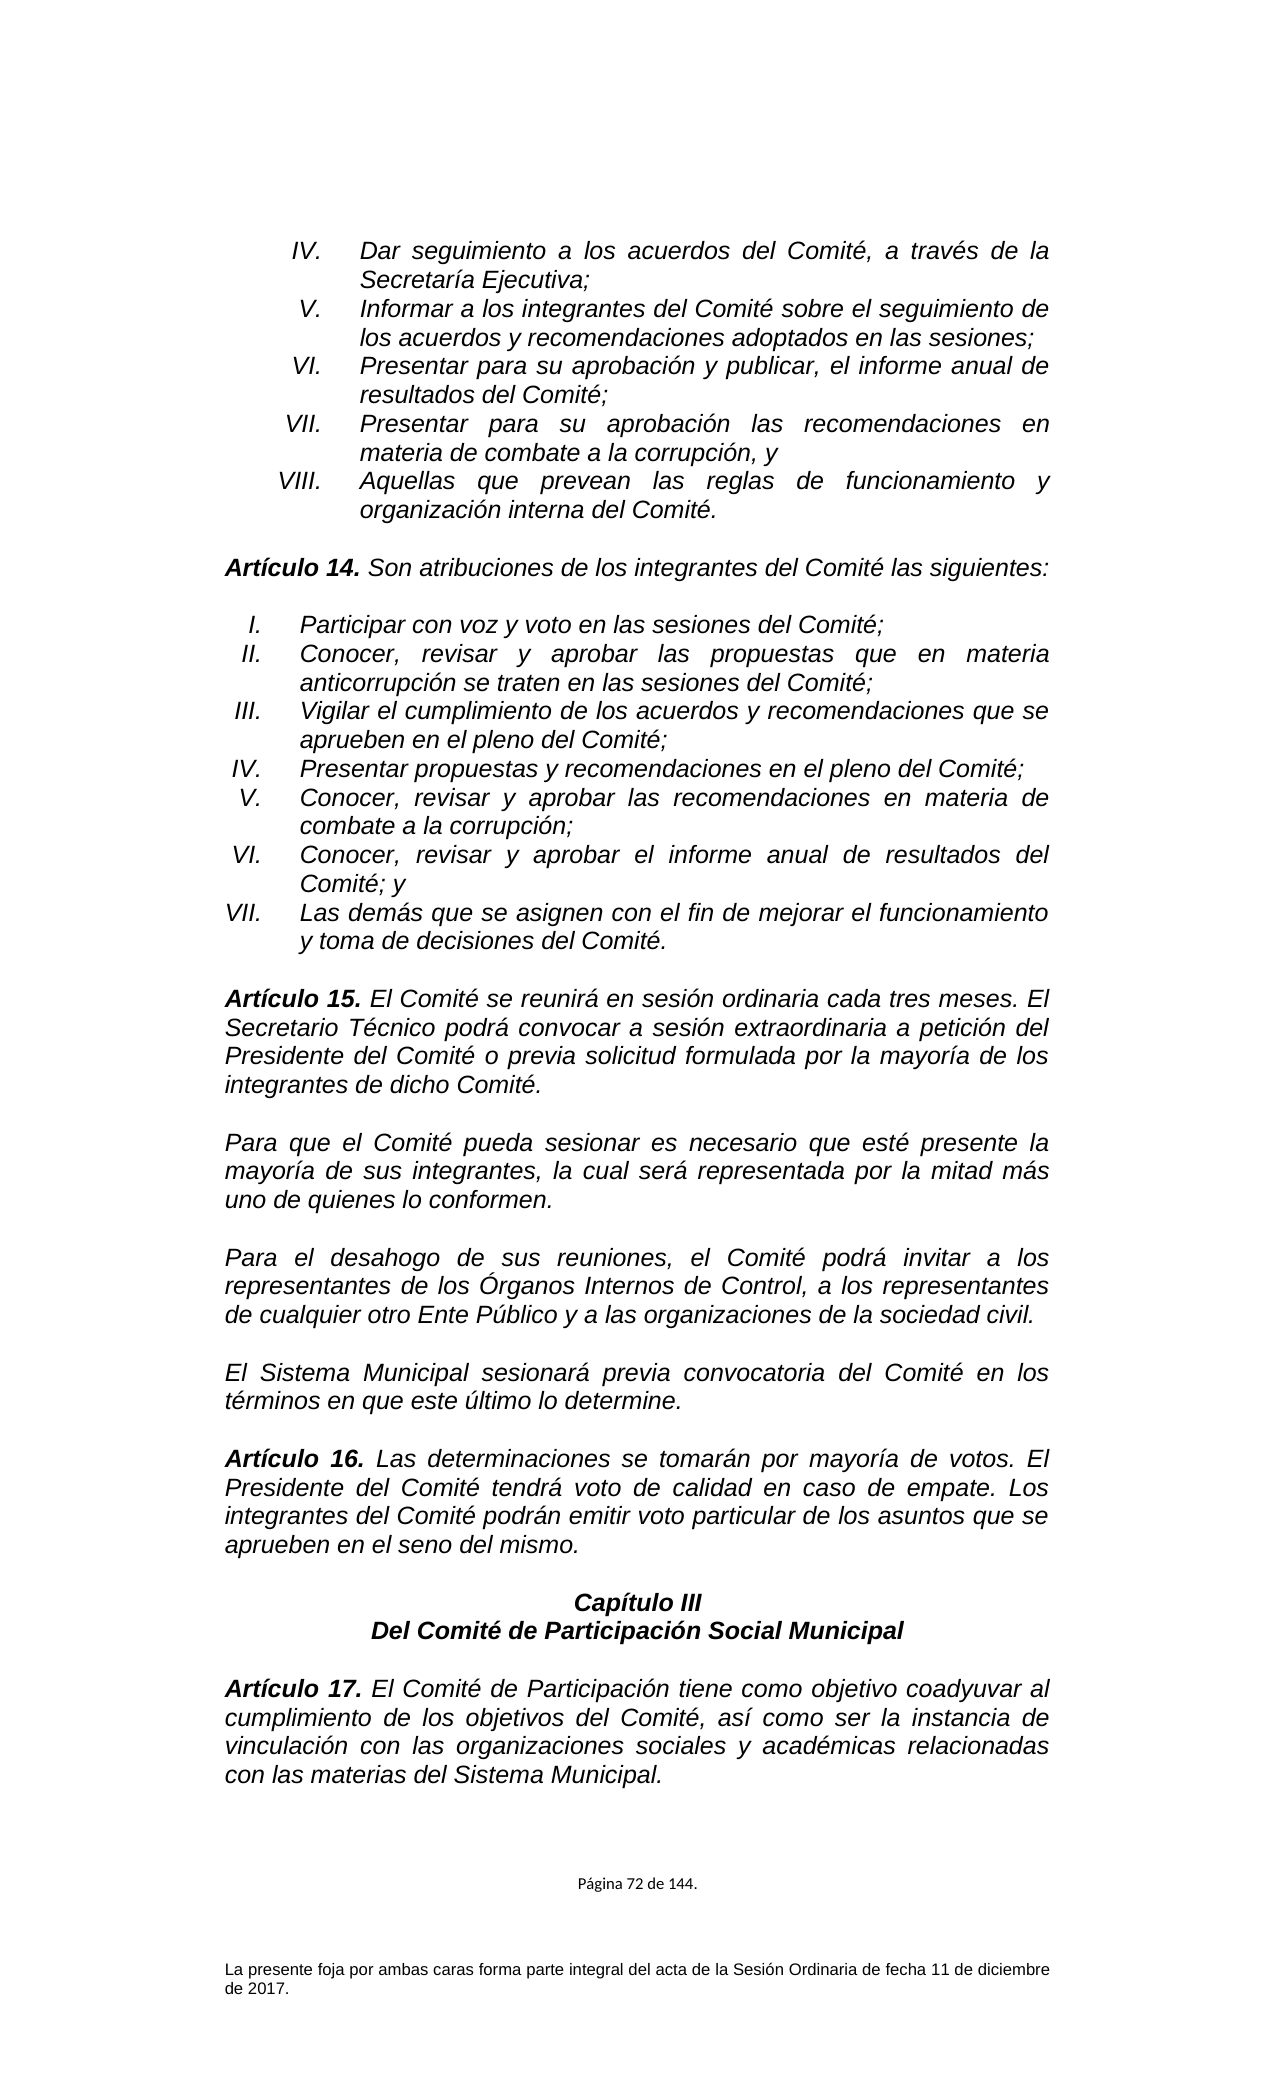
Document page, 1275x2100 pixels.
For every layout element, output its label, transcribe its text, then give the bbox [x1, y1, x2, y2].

text Artículo 15. El Comité se reunirá en sesión ordinaria cada tres meses. El Secretario Técnico podrá convocar a sesión extraordinaria a petición del Presidente del Comité o previa solicitud formulada por la mayoría de los integrantes de dicho Comité. [224, 984, 1051, 1099]
list Presentar para su aprobación las recomendaciones en materia de combate a la corrupción, y [322, 409, 1051, 466]
list Conocer, revisar y aprobar las propuestas que en materia anticorrupción se traten en las sesiones del Comité; [262, 639, 1051, 696]
list Vigilar el cumplimiento de los acuerdos y recomendaciones que se aprueben en el pleno del Comité; [262, 696, 1051, 754]
list Participar con voz y voto en las sesiones del Comité; [262, 610, 1051, 639]
list Conocer, revisar y aprobar el informe anual de resultados del Comité; y [262, 840, 1051, 897]
list Conocer, revisar y aprobar las recomendaciones en materia de combate a la corrupción; [262, 782, 1051, 840]
text Del Comité de Participación Social Municipal [224, 1616, 1051, 1645]
text El Sistema Municipal sesionará previa convocatoria del Comité en los términos en que este último lo determine. [224, 1357, 1051, 1415]
text Capítulo III [224, 1587, 1051, 1616]
list Informar a los integrantes del Comité sobre el seguimiento de los acuerdos y recomendaciones adoptados en las sesiones; [322, 294, 1051, 351]
list Aquellas que prevean las reglas de funcionamiento y organización interna del Comité. [322, 466, 1051, 524]
list Dar seguimiento a los acuerdos del Comité, a través de la Secretaría Ejecutiva; [322, 236, 1051, 294]
list Las demás que se asignen con el fin de mejorar el funcionamiento y toma de decisiones del Comité. [262, 897, 1051, 955]
text Artículo 16. Las determinaciones se tomarán por mayoría de votos. El Presidente del Comité tendrá voto de calidad en caso de empate. Los integrantes del Comité podrán emitir voto particular de los asuntos que se aprueben en el seno del mismo. [224, 1444, 1051, 1559]
list Presentar para su aprobación y publicar, el informe anual de resultados del Comité; [322, 351, 1051, 409]
text Para el desahogo de sus reuniones, el Comité podrá invitar a los representantes de los Órganos Internos de Control, a los representantes de cualquier otro Ente Público y a las organizaciones de la sociedad civil. [224, 1242, 1051, 1329]
text Para que el Comité pueda sesionar es necesario que esté presente la mayoría de sus integrantes, la cual será representada por la mitad más uno de quienes lo conformen. [224, 1127, 1051, 1214]
text Artículo 17. El Comité de Participación tiene como objetivo coadyuvar al cumplimiento de los objetivos del Comité, así como ser la instancia de vinculación con las organizaciones sociales y académicas relacionadas con las materias del Sistema Municipal. [224, 1674, 1051, 1789]
list Presentar propuestas y recomendaciones en el pleno del Comité; [262, 754, 1051, 782]
text Artículo 14. Son atribuciones de los integrantes del Comité las siguientes: [224, 552, 1051, 581]
